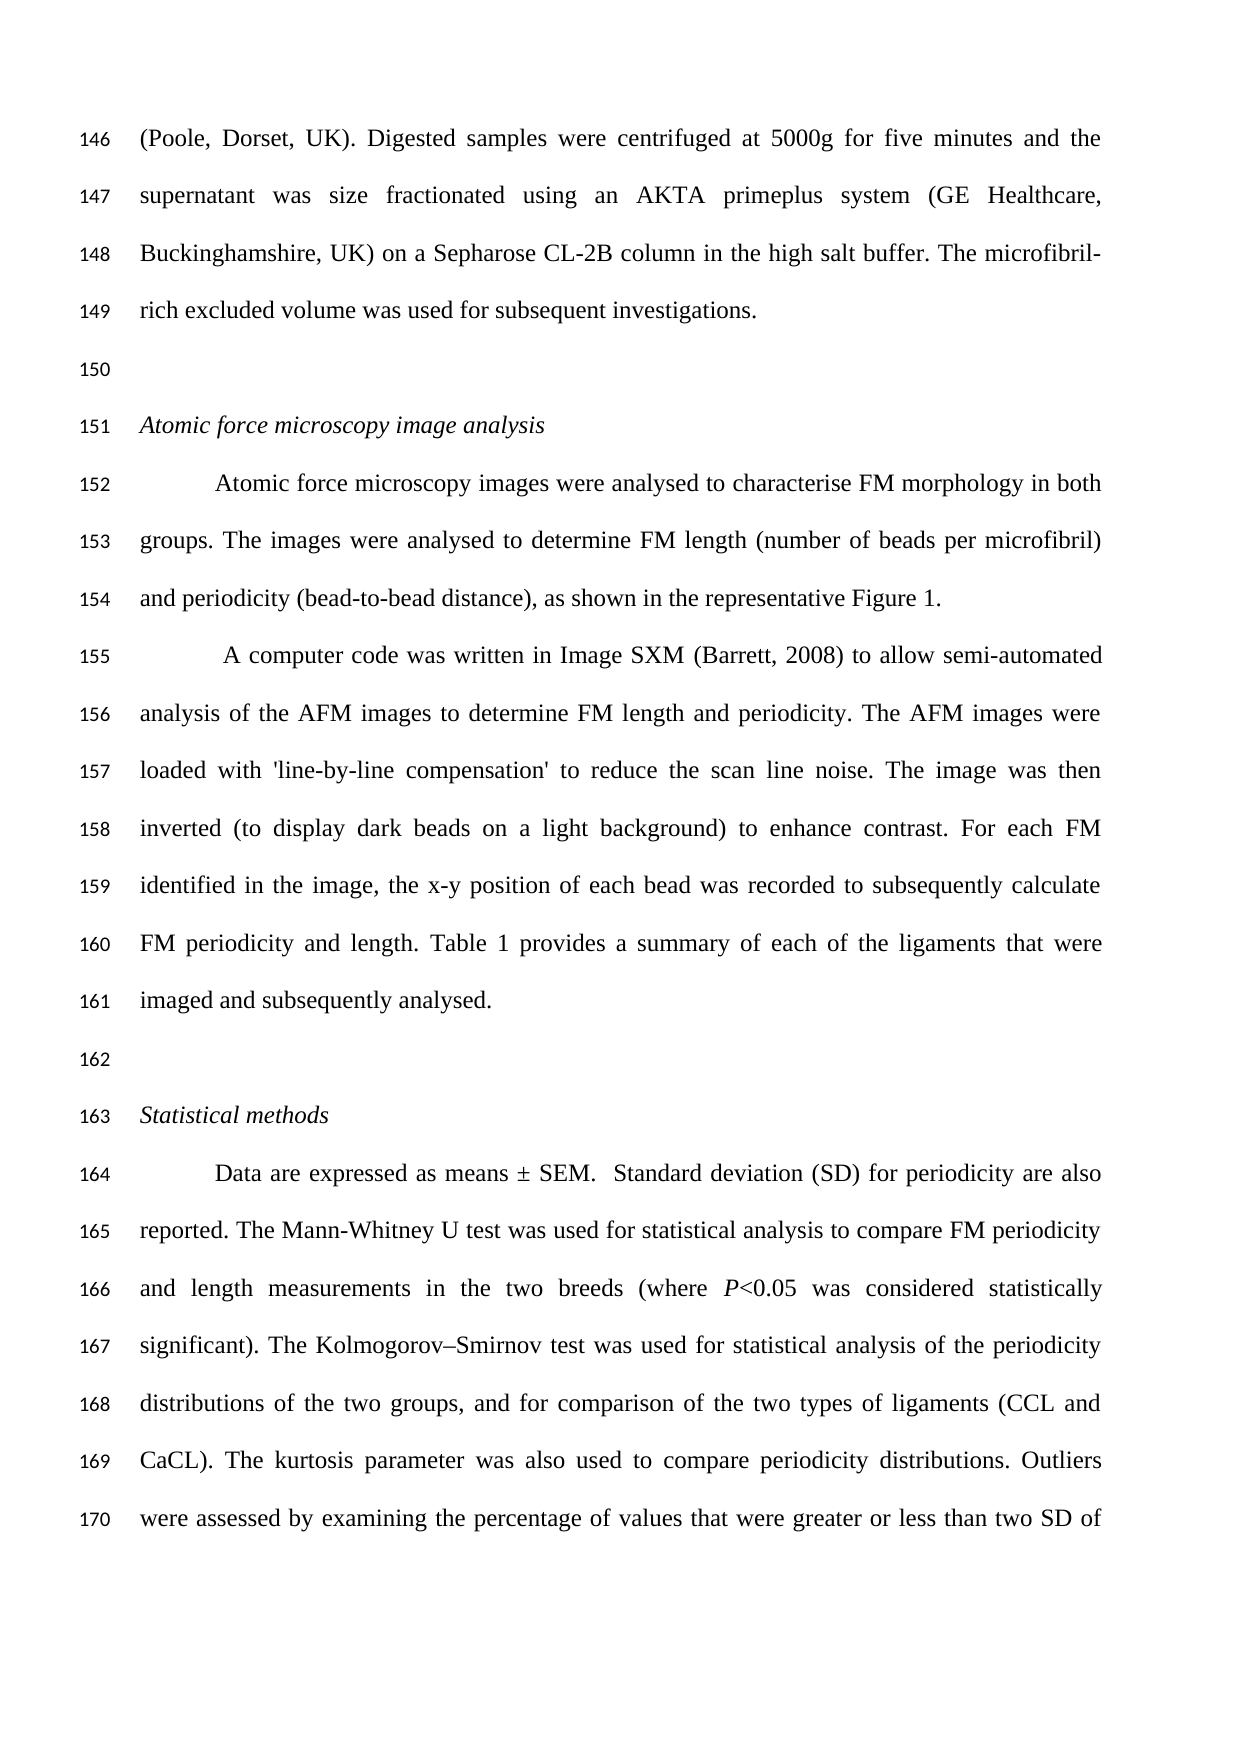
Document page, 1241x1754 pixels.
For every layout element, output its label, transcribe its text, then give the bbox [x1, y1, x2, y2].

text Statistical methods [139, 1100, 1103, 1129]
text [139, 1158, 1103, 1532]
text A computer code was written in Image SXM (Barrett, 2008) to allow semi-automated analysis of the AFM images to determine FM length and periodicity. The AFM images were loaded with 'line-by-line compensation' to reduce the scan line noise. The image was then inverted (to display dark beads on a light background) to enhance contrast. For each FM identified in the image, the x-y position of each bead was recorded to subsequently calculate FM periodicity and length. Table 1 provides a summary of each of the ligaments that were imaged and subsequently analysed. [139, 640, 1103, 1014]
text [139, 123, 1103, 324]
text Atomic force microscopy image analysis [139, 410, 1103, 439]
text Atomic force microscopy images were analysed to characterise FM morphology in both groups. The images were analysed to determine FM length (number of beads per microfibril) and periodicity (bead-to-bead distance), as shown in the representative Figure 1. [139, 468, 1103, 612]
